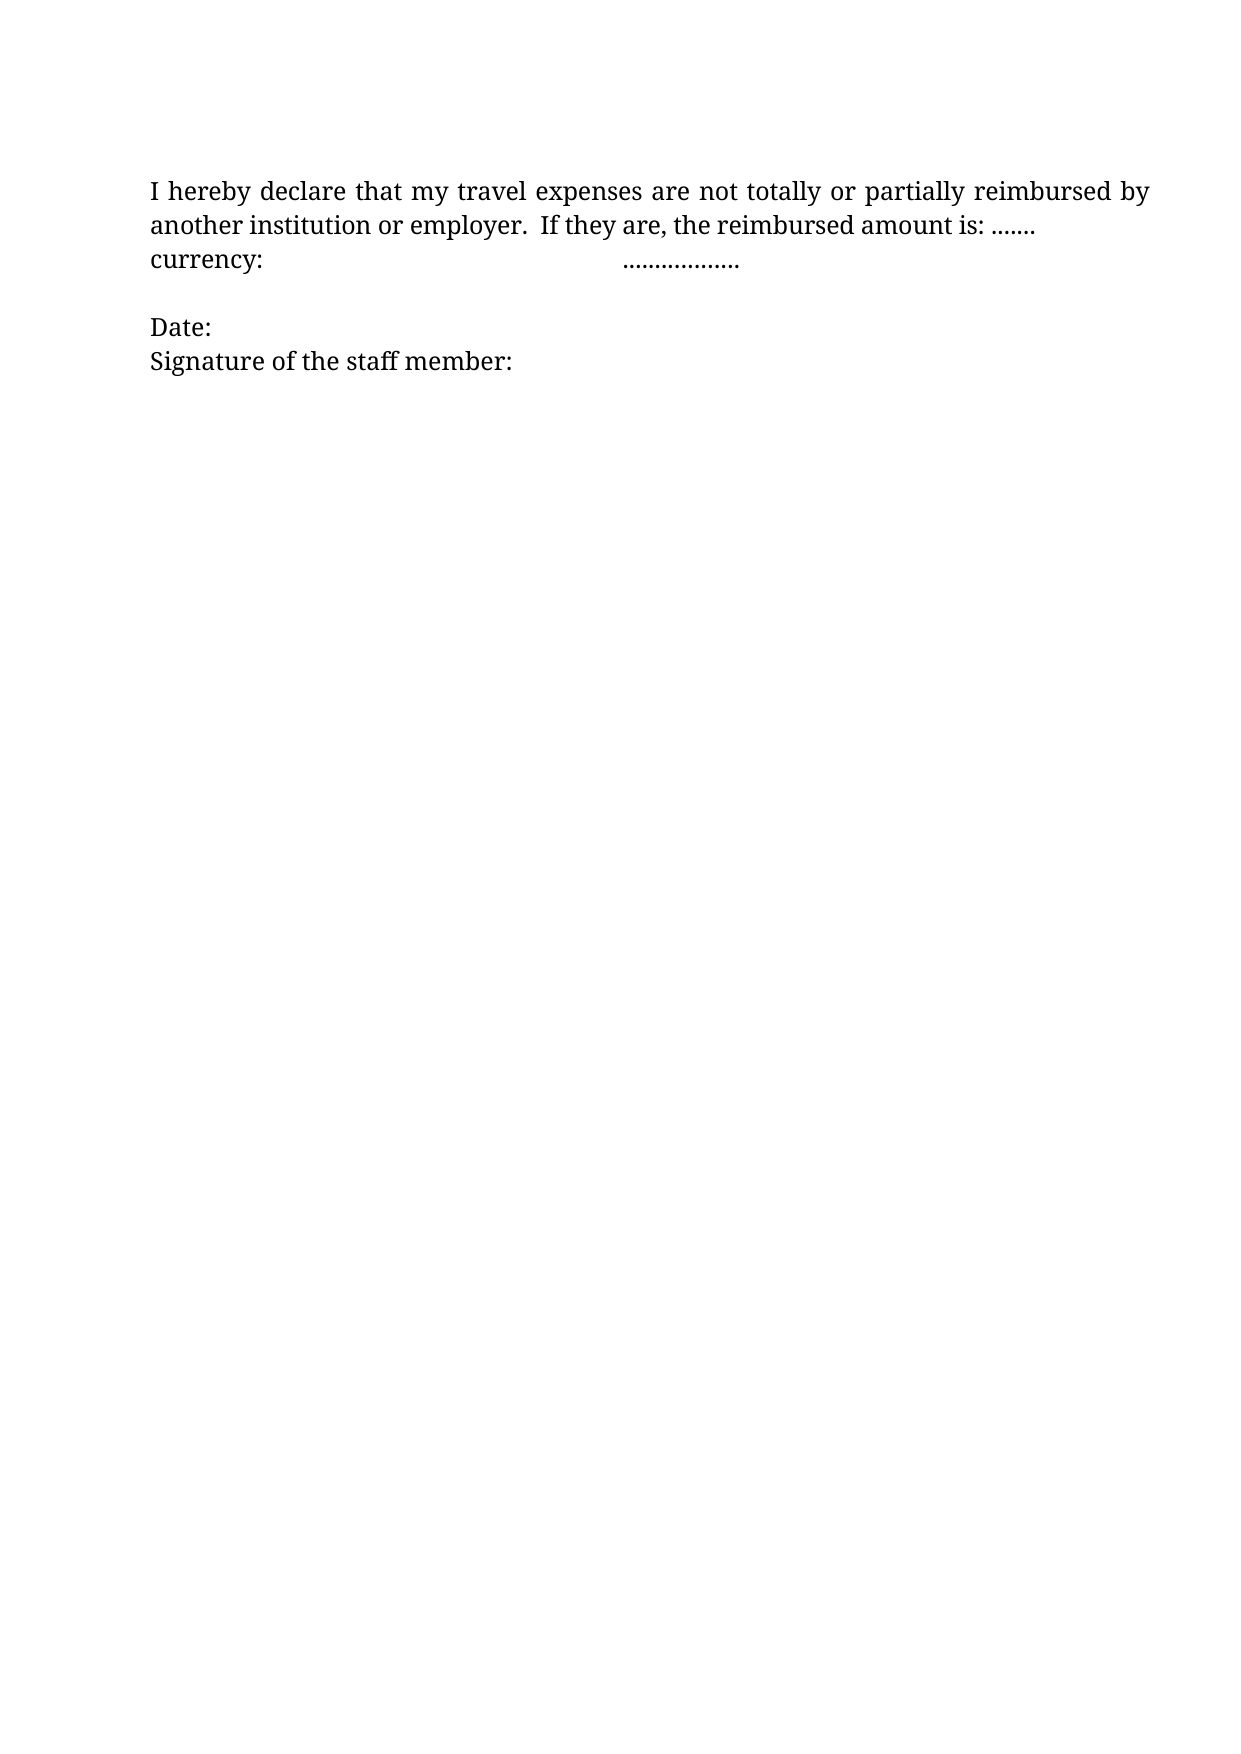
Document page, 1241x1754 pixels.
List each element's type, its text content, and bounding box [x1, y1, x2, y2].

text Date: [150, 310, 1150, 344]
text I hereby declare that my travel expenses are not totally or partially reimbursed by another institution or employer. If they are, the reimbursed amount is: currency: [150, 173, 1150, 276]
text Signature of the staff member: [150, 344, 1150, 378]
